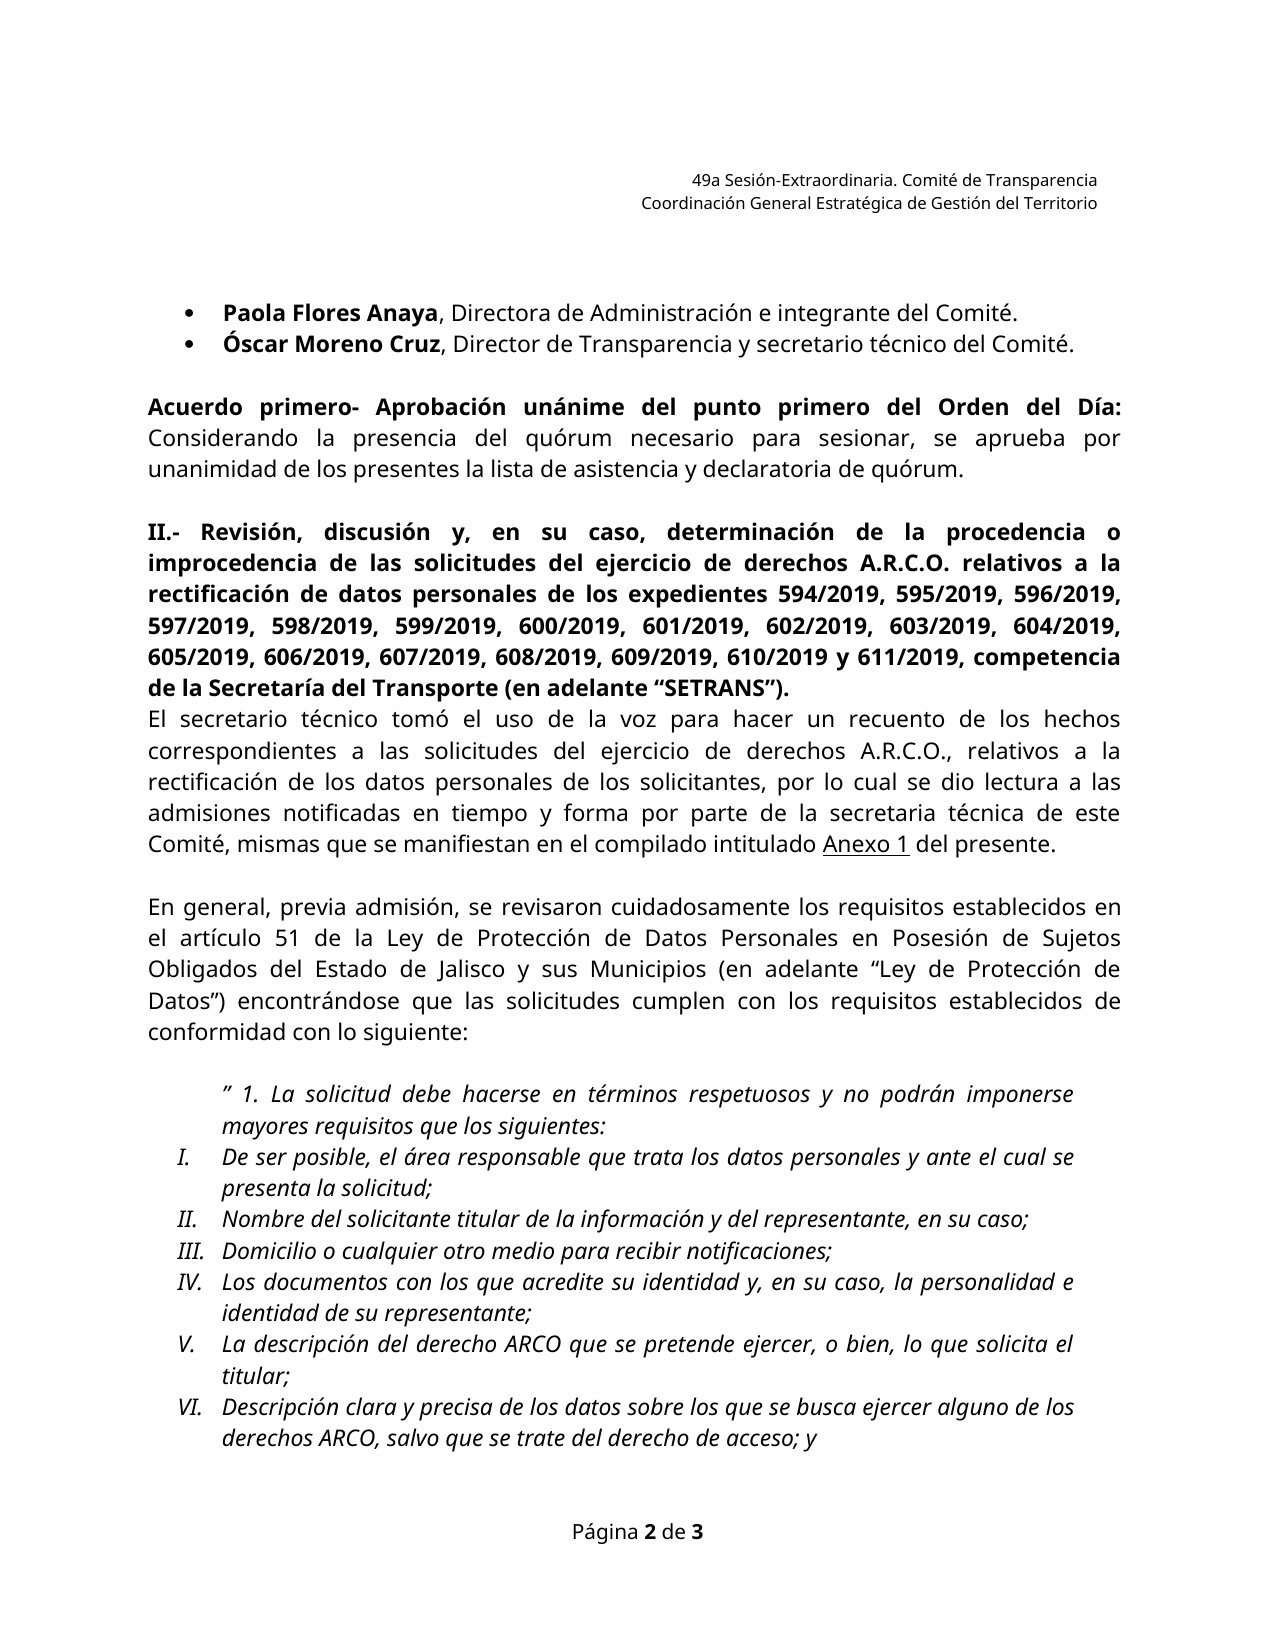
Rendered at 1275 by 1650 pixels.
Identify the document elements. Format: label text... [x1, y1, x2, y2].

text El secretario técnico tomó el uso de la voz para hacer un recuento de los hechos correspondientes a las solicitudes del ejercicio de derechos A.R.C.O., relativos a la rectificación de los datos personales de los solicitantes, por lo cual se dio lectura a las admisiones notificadas en tiempo y forma por parte de la secretaria técnica de este Comité, mismas que se manifiestan en el compilado intitulado Anexo 1 del presente. [148, 703, 1122, 859]
text En general, previa admisión, se revisaron cuidadosamente los requisitos establecidos en el artículo 51 de la Ley de Protección de Datos Personales en Posesión de Sujetos Obligados del Estado de Jalisco y sus Municipios (en adelante “Ley de Protección de Datos”) encontrándose que las solicitudes cumplen con los requisitos establecidos de conformidad con lo siguiente: [148, 891, 1122, 1047]
list Paola Flores Anaya, Directora de Administración e integrante del Comité. [185, 297, 1122, 328]
list Domicilio o cualquier otro medio para recibir notificaciones; [177, 1234, 1078, 1266]
list Nombre del solicitante titular de la información y del representante, en su caso; [177, 1203, 1078, 1234]
text ” 1. La solicitud debe hacerse en términos respetuosos y no podrán imponerse mayores requisitos que los siguientes: [222, 1078, 1078, 1141]
text II.- Revisión, discusión y, en su caso, determinación de la procedencia o improcedencia de las solicitudes del ejercicio de derechos A.R.C.O. relativos a la rectificación de datos personales de los expedientes 594/2019, 595/2019, 596/2019, 597/2019, 598/2019, 599/2019, 600/2019, 601/2019, 602/2019, 603/2019, 604/2019, 605/2019, 606/2019, 607/2019, 608/2019, 609/2019, 610/2019 y 611/2019, competencia de la Secretaría del Transporte (en adelante “SETRANS”). [148, 516, 1122, 703]
text Acuerdo primero- Aprobación unánime del punto primero del Orden del Día: Considerando la presencia del quórum necesario para sesionar, se aprueba por unanimidad de los presentes la lista de asistencia y declaratoria de quórum. [148, 391, 1122, 484]
list Descripción clara y precisa de los datos sobre los que se busca ejercer alguno de los derechos ARCO, salvo que se trate del derecho de acceso; y [177, 1391, 1078, 1453]
list Los documentos con los que acredite su identidad y, en su caso, la personalidad e identidad de su representante; [177, 1266, 1078, 1328]
list Óscar Moreno Cruz, Director de Transparencia y secretario técnico del Comité. [185, 328, 1122, 359]
list De ser posible, el área responsable que trata los datos personales y ante el cual se presenta la solicitud; [177, 1141, 1078, 1203]
list La descripción del derecho ARCO que se pretende ejercer, o bien, lo que solicita el titular; [177, 1328, 1078, 1391]
